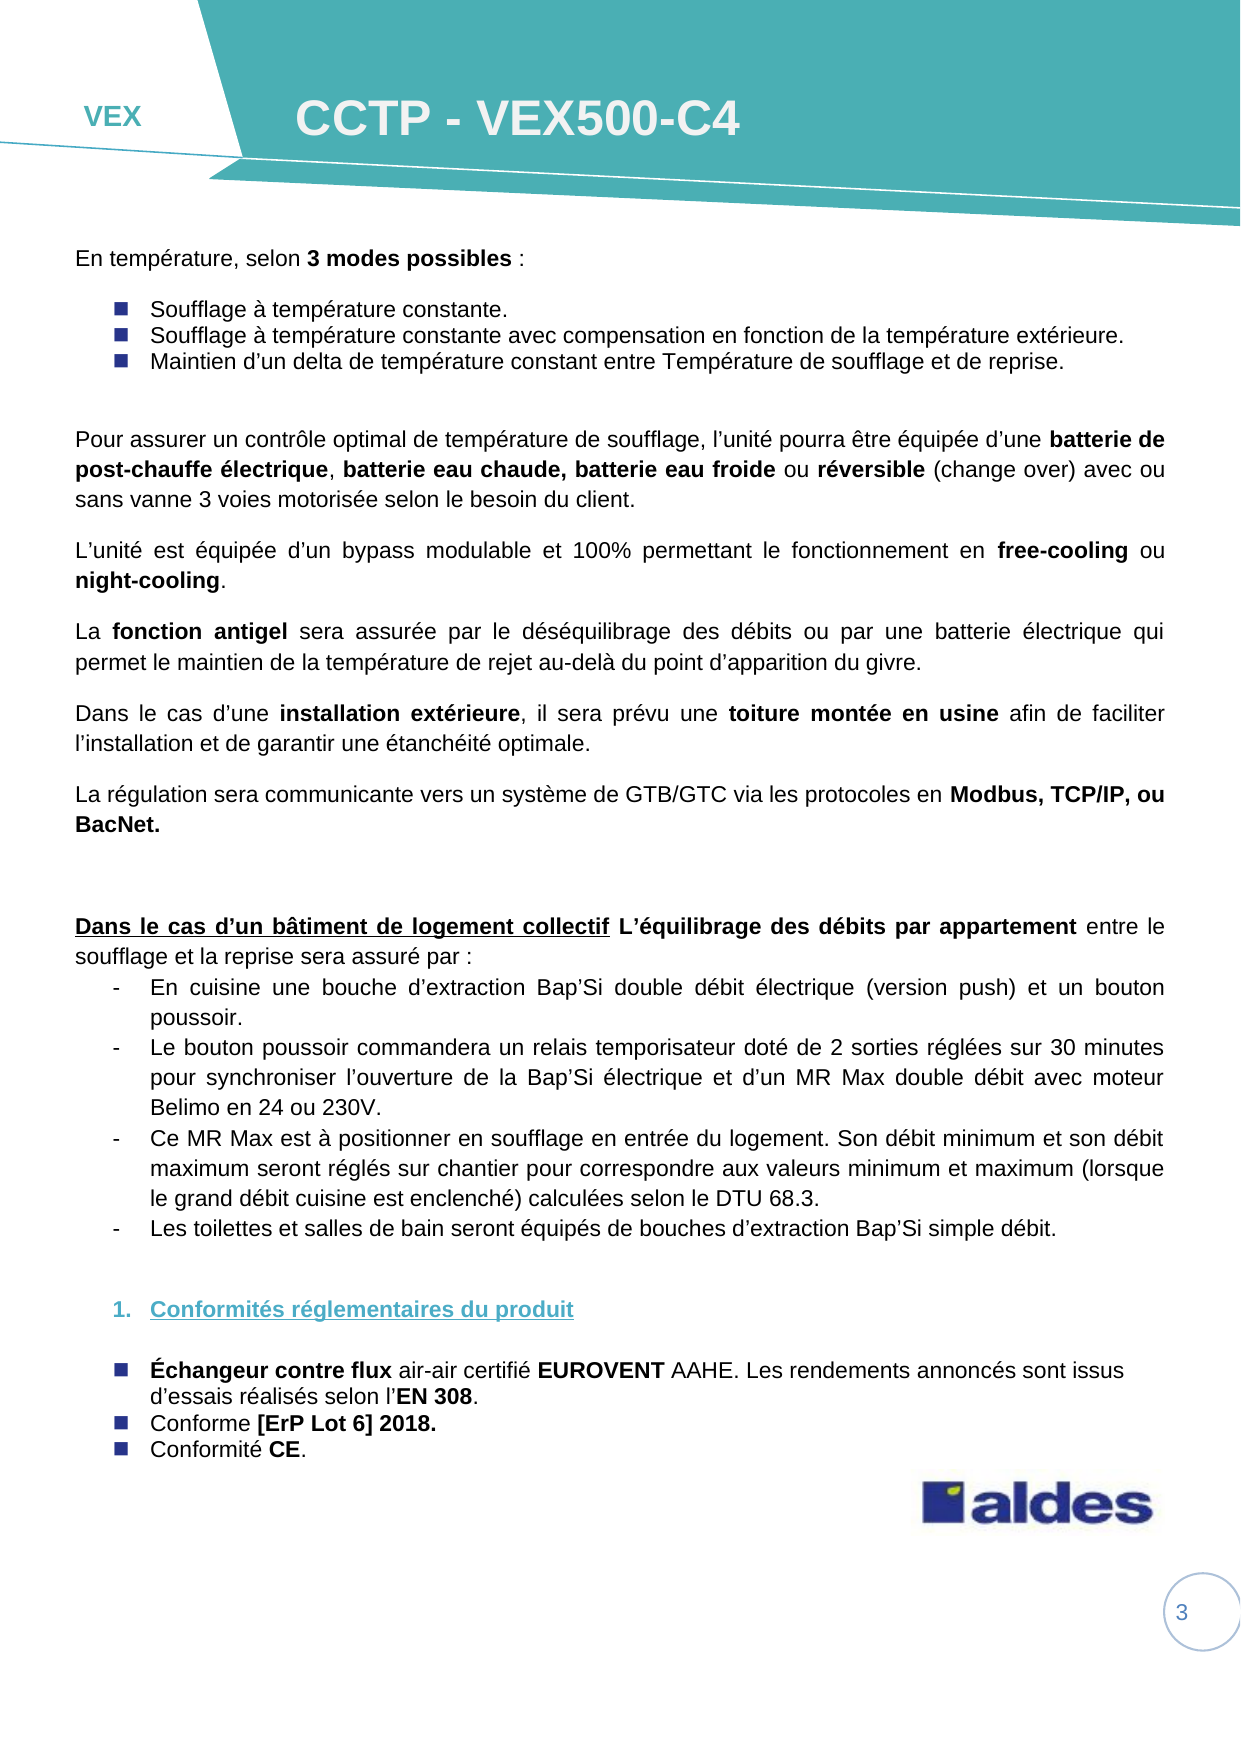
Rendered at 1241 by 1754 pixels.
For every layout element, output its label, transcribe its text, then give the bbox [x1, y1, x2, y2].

picture [910, 1469, 1166, 1536]
list En cuisine une bouche d’extraction Bap’Si double débit électrique (version push) et un bouton poussoir. [112, 973, 1165, 1030]
text La fonction antigel sera assurée par le déséquilibrage des débits ou par une batterie électrique qui permet le maintien de la température de rejet au-delà du point d’apparition du givre. [75, 618, 1165, 675]
text La régulation sera communicante vers un système de GTB/GTC via les protocoles en Modbus, TCP/IP, ou BacNet. [75, 781, 1165, 837]
list Ce MR Max est à positionner en soufflage en entrée du logement. Son débit minimum et son débit maximum seront réglés sur chantier pour correspondre aux valeurs minimum et maximum (lorsque le grand débit cuisine est enclenché) calculées selon le DTU 68.3. [112, 1124, 1165, 1211]
list Maintien d’un delta de température constant entre Température de soufflage et de reprise. [112, 348, 1165, 374]
text Dans le cas d’un bâtiment de logement collectif L’équilibrage des débits par appartement entre le soufflage et la reprise sera assuré par : [75, 913, 1165, 970]
list Les toilettes et salles de bain seront équipés de bouches d’extraction Bap’Si simple débit. [112, 1215, 1165, 1242]
list Échangeur contre flux air-air certifié EUROVENT AAHE. Les rendements annoncés sont issus d’essais réalisés selon l’EN 308. [112, 1357, 1165, 1409]
text L’unité est équipée d’un bypass modulable et 100% permettant le fonctionnement en free-cooling ou night-cooling. [75, 537, 1165, 594]
text En température, selon 3 modes possibles : [75, 244, 1165, 271]
list Conforme [ErP Lot 6] 2018. [112, 1409, 1165, 1436]
list Le bouton poussoir commandera un relais temporisateur doté de 2 sorties réglées sur 30 minutes pour synchroniser l’ouverture de la Bap’Si électrique et d’un MR Max double débit avec moteur Belimo en 24 ou 230V. [112, 1034, 1165, 1121]
list Soufflage à température constante avec compensation en fonction de la température extérieure. [112, 322, 1165, 348]
list Conformités réglementaires du produit [112, 1296, 1165, 1323]
list Conformité CE. [112, 1436, 1165, 1462]
text Dans le cas d’une installation extérieure, il sera prévu une toiture montée en usine afin de faciliter l’installation et de garantir une étanchéité optimale. [75, 699, 1165, 756]
list Soufflage à température constante. [112, 296, 1165, 322]
text Pour assurer un contrôle optimal de température de soufflage, l’unité pourra être équipée d’une batterie de post-chauffe électrique, batterie eau chaude, batterie eau froide ou réversible (change over) avec ou sans vanne 3 voies motorisée selon le besoin du client. [75, 426, 1165, 512]
